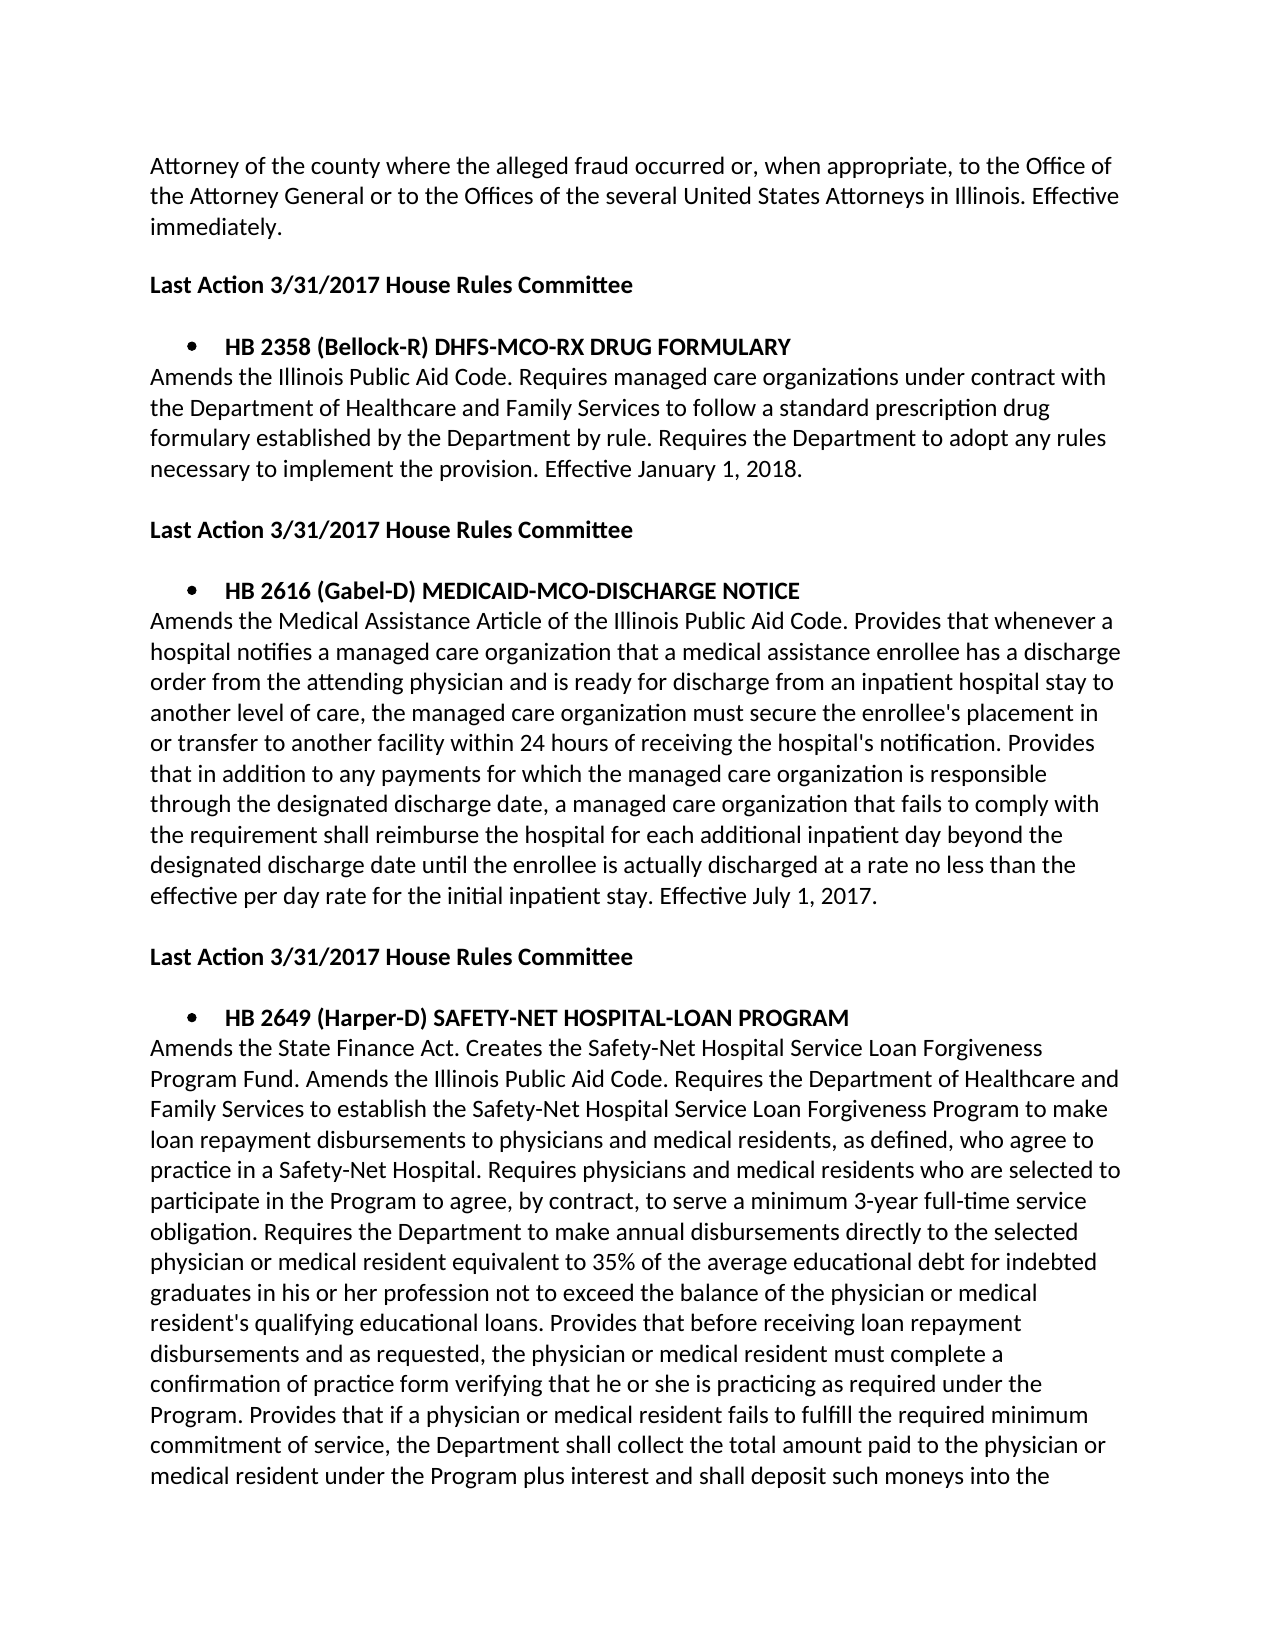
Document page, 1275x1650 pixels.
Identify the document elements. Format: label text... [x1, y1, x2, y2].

text Last Action 3/31/2017 House Rules Committee [150, 269, 1125, 300]
list HB 2616 (Gabel-D) MEDICAID-MCO-DISCHARGE NOTICE [187, 575, 1125, 605]
list HB 2649 (Harper-D) SAFETY-NET HOSPITAL-LOAN PROGRAM [187, 1002, 1125, 1033]
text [150, 150, 1125, 242]
text Last Action 3/31/2017 House Rules Committee [150, 514, 1125, 544]
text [150, 1033, 1125, 1490]
list HB 2358 (Bellock-R) DHFS-MCO-RX DRUG FORMULARY [187, 331, 1125, 361]
text Amends the Illinois Public Aid Code. Requires managed care organizations under contract with the Department of Healthcare and Family Services to follow a standard prescription drug formulary established by the Department by rule. Requires the Department to adopt any rules necessary to implement the provision. Effective January 1, 2018. [150, 361, 1125, 483]
text Last Action 3/31/2017 House Rules Committee [150, 941, 1125, 972]
text Amends the Medical Assistance Article of the Illinois Public Aid Code. Provides that whenever a hospital notifies a managed care organization that a medical assistance enrollee has a discharge order from the attending physician and is ready for discharge from an inpatient hospital stay to another level of care, the managed care organization must secure the enrollee's placement in or transfer to another facility within 24 hours of receiving the hospital's notification. Provides that in addition to any payments for which the managed care organization is responsible through the designated discharge date, a managed care organization that fails to comply with the requirement shall reimburse the hospital for each additional inpatient day beyond the designated discharge date until the enrollee is actually discharged at a rate no less than the effective per day rate for the initial inpatient stay. Effective July 1, 2017. [150, 605, 1125, 911]
